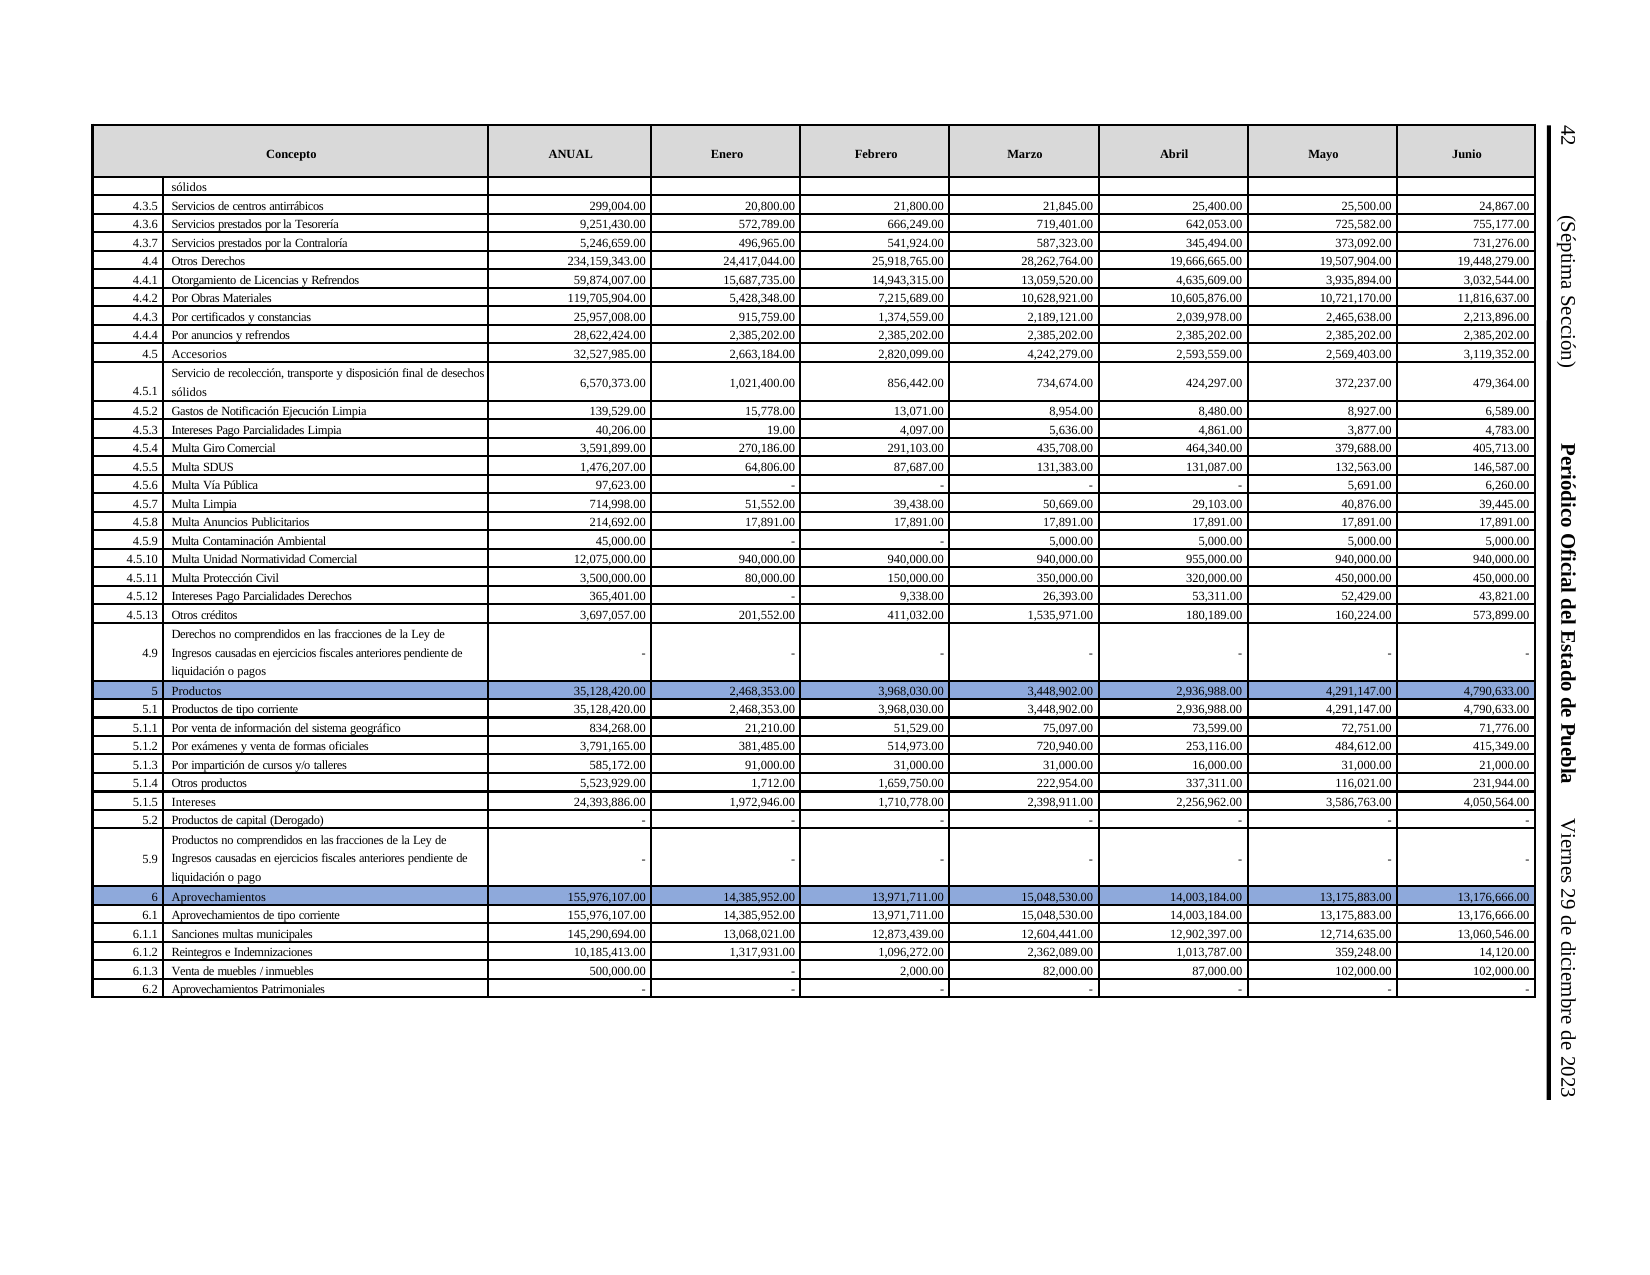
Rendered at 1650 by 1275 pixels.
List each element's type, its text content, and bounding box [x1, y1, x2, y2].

table_cell 12,873,439.00 [801, 924, 948, 941]
table_cell 17,891.00 [1249, 513, 1396, 529]
table_cell 8,954.00 [950, 402, 1098, 418]
table_cell 87,687.00 [801, 457, 948, 474]
table_cell 155,976,107.00 [489, 906, 650, 922]
table_cell 15,048,530.00 [950, 906, 1098, 922]
table_cell 4.5.1 [94, 363, 162, 400]
table_cell 5,636.00 [950, 420, 1098, 437]
table_cell 479,364.00 [1398, 363, 1534, 400]
table_cell 131,383.00 [950, 457, 1098, 474]
table_cell 424,297.00 [1100, 363, 1247, 400]
table_cell 4.5 [94, 344, 162, 361]
table_cell Productos de tipo corriente [164, 700, 487, 716]
table_cell 5,691.00 [1249, 476, 1396, 492]
table_cell 3,448,902.00 [950, 682, 1098, 698]
table_cell 270,186.00 [652, 439, 799, 455]
table_cell 1,096,272.00 [801, 943, 948, 959]
table_cell Multa Unidad Normatividad Comercial [164, 550, 487, 566]
table_cell 17,891.00 [950, 513, 1098, 529]
table_cell - [950, 811, 1098, 827]
table_cell - [950, 980, 1098, 996]
table_cell 541,924.00 [801, 233, 948, 250]
table_cell 16,000.00 [1100, 755, 1247, 772]
table_cell 1,535,971.00 [950, 605, 1098, 622]
table_cell - [1100, 980, 1247, 996]
table_cell - [1100, 811, 1247, 827]
table_header Concepto [94, 126, 487, 176]
table_cell Otorgamiento de Licencias y Refrendos [164, 270, 487, 287]
table_cell 3,586,763.00 [1249, 793, 1396, 809]
table_cell 3,591,899.00 [489, 439, 650, 455]
table_cell 4.5.11 [94, 568, 162, 585]
table_cell - [801, 476, 948, 492]
table_cell 31,000.00 [801, 755, 948, 772]
table_cell [94, 178, 162, 194]
table_cell 119,705,904.00 [489, 289, 650, 305]
table_cell 514,973.00 [801, 737, 948, 753]
table_cell Otros créditos [164, 605, 487, 622]
table_cell 2,385,202.00 [1398, 326, 1534, 342]
table_cell 365,401.00 [489, 587, 650, 603]
table_cell 150,000.00 [801, 568, 948, 585]
table_cell 2,936,988.00 [1100, 700, 1247, 716]
table_cell - [801, 811, 948, 827]
table_cell 2,362,089.00 [950, 943, 1098, 959]
table_cell [1249, 178, 1396, 194]
table_cell 2,385,202.00 [652, 326, 799, 342]
table_cell 214,692.00 [489, 513, 650, 529]
table_cell 359,248.00 [1249, 943, 1396, 959]
table_cell 5 [94, 682, 162, 698]
table_cell 3,032,544.00 [1398, 270, 1534, 287]
table_cell 4.5.4 [94, 439, 162, 455]
table_cell 132,563.00 [1249, 457, 1396, 474]
table_cell - [1398, 829, 1534, 885]
table_cell 5.1.5 [94, 793, 162, 809]
table_cell 8,480.00 [1100, 402, 1247, 418]
table_cell 4.5.12 [94, 587, 162, 603]
table_cell [489, 178, 650, 194]
table_cell 4.5.2 [94, 402, 162, 418]
table_cell 20,800.00 [652, 196, 799, 213]
table_cell Aprovechamientos Patrimoniales [164, 980, 487, 996]
table_cell 4.4.2 [94, 289, 162, 305]
table_cell Servicio de recolección, transporte y disposición final de desechos sólidos [164, 363, 487, 400]
table_cell Accesorios [164, 344, 487, 361]
table_cell 5.1.3 [94, 755, 162, 772]
table_cell 50,669.00 [950, 494, 1098, 511]
table_cell 405,713.00 [1398, 439, 1534, 455]
table_cell - [652, 531, 799, 548]
table_cell 82,000.00 [950, 961, 1098, 978]
table_cell 4,635,609.00 [1100, 270, 1247, 287]
table_cell 2,385,202.00 [1249, 326, 1396, 342]
table_cell 17,891.00 [801, 513, 948, 529]
table_cell 2,385,202.00 [801, 326, 948, 342]
table_cell 13,971,711.00 [801, 906, 948, 922]
table_cell 180,189.00 [1100, 605, 1247, 622]
table_cell 714,998.00 [489, 494, 650, 511]
table_cell Productos de capital (Derogado) [164, 811, 487, 827]
table_cell 299,004.00 [489, 196, 650, 213]
table_cell 73,599.00 [1100, 719, 1247, 735]
table_cell Por certificados y constancias [164, 307, 487, 324]
table_cell Multa Vía Pública [164, 476, 487, 492]
table_cell 15,778.00 [652, 402, 799, 418]
table_cell 14,385,952.00 [652, 906, 799, 922]
table_cell 35,128,420.00 [489, 682, 650, 698]
table_cell 2,385,202.00 [1100, 326, 1247, 342]
table_cell 500,000.00 [489, 961, 650, 978]
table_cell 373,092.00 [1249, 233, 1396, 250]
table_cell 13,175,883.00 [1249, 887, 1396, 904]
table_cell - [489, 624, 650, 679]
table_cell - [950, 476, 1098, 492]
table_cell Intereses Pago Parcialidades Derechos [164, 587, 487, 603]
table_cell 6.1.3 [94, 961, 162, 978]
table_cell 4.3.5 [94, 196, 162, 213]
table_cell 13,176,666.00 [1398, 887, 1534, 904]
table_cell 116,021.00 [1249, 774, 1396, 790]
table_cell 53,311.00 [1100, 587, 1247, 603]
table_cell 24,393,886.00 [489, 793, 650, 809]
table_cell 10,185,413.00 [489, 943, 650, 959]
table_cell 3,448,902.00 [950, 700, 1098, 716]
table_cell 4,242,279.00 [950, 344, 1098, 361]
table_cell Gastos de Notificación Ejecución Limpia [164, 402, 487, 418]
table_cell 4,783.00 [1398, 420, 1534, 437]
table_cell 21,845.00 [950, 196, 1098, 213]
table_cell 2,039,978.00 [1100, 307, 1247, 324]
table_cell 6,260.00 [1398, 476, 1534, 492]
table_cell 12,075,000.00 [489, 550, 650, 566]
table_cell 234,159,343.00 [489, 252, 650, 268]
table_cell - [652, 587, 799, 603]
table_cell 13,071.00 [801, 402, 948, 418]
table_cell 12,902,397.00 [1100, 924, 1247, 941]
table_cell 9,251,430.00 [489, 215, 650, 231]
table_cell 1,710,778.00 [801, 793, 948, 809]
table_cell 3,877.00 [1249, 420, 1396, 437]
table_cell 955,000.00 [1100, 550, 1247, 566]
table_cell 1,021,400.00 [652, 363, 799, 400]
table_cell 856,442.00 [801, 363, 948, 400]
table_cell Servicios de centros antirrábicos [164, 196, 487, 213]
table_cell Servicios prestados por la Tesorería [164, 215, 487, 231]
table_cell 139,529.00 [489, 402, 650, 418]
table_cell 19,448,279.00 [1398, 252, 1534, 268]
table_cell 642,053.00 [1100, 215, 1247, 231]
table_cell 2,936,988.00 [1100, 682, 1247, 698]
table_cell 155,976,107.00 [489, 887, 650, 904]
table_cell 25,918,765.00 [801, 252, 948, 268]
table_cell - [801, 531, 948, 548]
table_cell 5.1.4 [94, 774, 162, 790]
table_cell Multa SDUS [164, 457, 487, 474]
table_cell 64,806.00 [652, 457, 799, 474]
table_cell 4,050,564.00 [1398, 793, 1534, 809]
table_header Junio [1398, 126, 1534, 176]
table_cell - [652, 811, 799, 827]
table_cell 10,628,921.00 [950, 289, 1098, 305]
table_cell 4.4.1 [94, 270, 162, 287]
table_cell Sanciones multas municipales [164, 924, 487, 941]
table_cell 31,000.00 [950, 755, 1098, 772]
table_cell 17,891.00 [1100, 513, 1247, 529]
table_cell 40,876.00 [1249, 494, 1396, 511]
table_cell - [489, 980, 650, 996]
table_cell 3,119,352.00 [1398, 344, 1534, 361]
table_cell 12,714,635.00 [1249, 924, 1396, 941]
table_cell Venta de muebles / inmuebles [164, 961, 487, 978]
table_cell Servicios prestados por la Contraloría [164, 233, 487, 250]
table_cell 71,776.00 [1398, 719, 1534, 735]
table_cell Productos no comprendidos en las fracciones de la Ley de Ingresos causadas en ejercicios fiscales anteriores pendiente de liquidación o pago [164, 829, 487, 885]
table_cell 2,465,638.00 [1249, 307, 1396, 324]
table_cell - [489, 829, 650, 885]
table_cell 25,957,008.00 [489, 307, 650, 324]
table_cell 381,485.00 [652, 737, 799, 753]
table_cell 1,013,787.00 [1100, 943, 1247, 959]
table_cell 4,790,633.00 [1398, 700, 1534, 716]
table_cell 7,215,689.00 [801, 289, 948, 305]
table_cell 17,891.00 [652, 513, 799, 529]
table_cell 29,103.00 [1100, 494, 1247, 511]
table_cell 51,529.00 [801, 719, 948, 735]
table_cell Aprovechamientos de tipo corriente [164, 906, 487, 922]
table_cell 13,176,666.00 [1398, 906, 1534, 922]
table_cell 755,177.00 [1398, 215, 1534, 231]
table_cell 6.1 [94, 906, 162, 922]
table_cell [1398, 178, 1534, 194]
table_cell 4.4 [94, 252, 162, 268]
table_cell - [801, 829, 948, 885]
table_cell 3,697,057.00 [489, 605, 650, 622]
table_cell 2,213,896.00 [1398, 307, 1534, 324]
table_cell 2,569,403.00 [1249, 344, 1396, 361]
table_cell 1,659,750.00 [801, 774, 948, 790]
table_cell 372,237.00 [1249, 363, 1396, 400]
table_cell 21,800.00 [801, 196, 948, 213]
table_cell 5.1.1 [94, 719, 162, 735]
table_cell - [950, 829, 1098, 885]
table_cell 940,000.00 [950, 550, 1098, 566]
table_cell 5,523,929.00 [489, 774, 650, 790]
table_cell 2,189,121.00 [950, 307, 1098, 324]
table_cell 21,000.00 [1398, 755, 1534, 772]
table_cell 1,972,946.00 [652, 793, 799, 809]
table_cell - [950, 624, 1098, 679]
table_cell 87,000.00 [1100, 961, 1247, 978]
table_cell 12,604,441.00 [950, 924, 1098, 941]
table_cell 2,468,353.00 [652, 700, 799, 716]
table_cell 666,249.00 [801, 215, 948, 231]
table_cell 734,674.00 [950, 363, 1098, 400]
table_cell Otros productos [164, 774, 487, 790]
table_cell 415,349.00 [1398, 737, 1534, 753]
table_cell 4,291,147.00 [1249, 682, 1396, 698]
table_cell 435,708.00 [950, 439, 1098, 455]
table_cell - [1100, 829, 1247, 885]
table_cell 15,687,735.00 [652, 270, 799, 287]
table_cell 15,048,530.00 [950, 887, 1098, 904]
table_cell 572,789.00 [652, 215, 799, 231]
table_cell 253,116.00 [1100, 737, 1247, 753]
table_cell Intereses Pago Parcialidades Limpia [164, 420, 487, 437]
table_cell - [801, 624, 948, 679]
table_cell 13,175,883.00 [1249, 906, 1396, 922]
table_cell 4.5.13 [94, 605, 162, 622]
table_cell Por anuncios y refrendos [164, 326, 487, 342]
table_cell 2,468,353.00 [652, 682, 799, 698]
table_cell 6.1.1 [94, 924, 162, 941]
table_cell 345,494.00 [1100, 233, 1247, 250]
table_cell sólidos [164, 178, 487, 194]
table_cell Intereses [164, 793, 487, 809]
table_cell 5,000.00 [1249, 531, 1396, 548]
table_cell 13,060,546.00 [1398, 924, 1534, 941]
table_cell 40,206.00 [489, 420, 650, 437]
table_cell - [1249, 811, 1396, 827]
table_cell 13,068,021.00 [652, 924, 799, 941]
table_cell 5,428,348.00 [652, 289, 799, 305]
table_cell 10,605,876.00 [1100, 289, 1247, 305]
table_cell 3,791,165.00 [489, 737, 650, 753]
table_cell Aprovechamientos [164, 887, 487, 904]
table_cell 80,000.00 [652, 568, 799, 585]
table_cell 2,820,099.00 [801, 344, 948, 361]
table_cell 5.1.2 [94, 737, 162, 753]
table_cell 19.00 [652, 420, 799, 437]
table_cell 8,927.00 [1249, 402, 1396, 418]
table_cell Multa Giro Comercial [164, 439, 487, 455]
table_cell 6,589.00 [1398, 402, 1534, 418]
table_cell 26,393.00 [950, 587, 1098, 603]
table_cell 19,666,665.00 [1100, 252, 1247, 268]
table_cell [652, 178, 799, 194]
table_cell 573,899.00 [1398, 605, 1534, 622]
table_cell 91,000.00 [652, 755, 799, 772]
table_cell 131,087.00 [1100, 457, 1247, 474]
table_cell 231,944.00 [1398, 774, 1534, 790]
table_cell 4.3.6 [94, 215, 162, 231]
table_cell 2,398,911.00 [950, 793, 1098, 809]
table_cell Por venta de información del sistema geográfico [164, 719, 487, 735]
table_cell 379,688.00 [1249, 439, 1396, 455]
table_cell 102,000.00 [1398, 961, 1534, 978]
table_cell 4,097.00 [801, 420, 948, 437]
table_cell 4.5.5 [94, 457, 162, 474]
table_cell 411,032.00 [801, 605, 948, 622]
table_cell 21,210.00 [652, 719, 799, 735]
table_cell 6.2 [94, 980, 162, 996]
table_cell 13,059,520.00 [950, 270, 1098, 287]
table_cell 5,000.00 [1398, 531, 1534, 548]
table_cell 9,338.00 [801, 587, 948, 603]
table_cell [1100, 178, 1247, 194]
table_header Enero [652, 126, 799, 176]
table_cell 201,552.00 [652, 605, 799, 622]
table_cell 14,003,184.00 [1100, 906, 1247, 922]
table_cell 337,311.00 [1100, 774, 1247, 790]
table_cell 4,291,147.00 [1249, 700, 1396, 716]
table_cell 291,103.00 [801, 439, 948, 455]
table_cell 4.4.3 [94, 307, 162, 324]
table_cell 2,256,962.00 [1100, 793, 1247, 809]
table_cell 320,000.00 [1100, 568, 1247, 585]
table_cell - [652, 980, 799, 996]
table_cell 940,000.00 [1249, 550, 1396, 566]
table_cell 6.1.2 [94, 943, 162, 959]
table_cell 3,500,000.00 [489, 568, 650, 585]
table_cell - [652, 829, 799, 885]
table_cell - [1249, 980, 1396, 996]
table_cell 940,000.00 [801, 550, 948, 566]
table_cell 160,224.00 [1249, 605, 1396, 622]
table_cell 14,120.00 [1398, 943, 1534, 959]
table_cell 28,262,764.00 [950, 252, 1098, 268]
table_cell 1,476,207.00 [489, 457, 650, 474]
table_cell 1,374,559.00 [801, 307, 948, 324]
table_cell 5,000.00 [950, 531, 1098, 548]
table_cell 5,000.00 [1100, 531, 1247, 548]
table_cell 3,968,030.00 [801, 700, 948, 716]
table_cell Por Obras Materiales [164, 289, 487, 305]
table_cell 14,003,184.00 [1100, 887, 1247, 904]
table_cell - [1100, 476, 1247, 492]
table_cell 24,417,044.00 [652, 252, 799, 268]
table_cell 2,000.00 [801, 961, 948, 978]
table_cell Multa Limpia [164, 494, 487, 511]
table_header Marzo [950, 126, 1098, 176]
table_cell 25,400.00 [1100, 196, 1247, 213]
table_cell 587,323.00 [950, 233, 1098, 250]
table_cell 940,000.00 [652, 550, 799, 566]
table_cell 4,861.00 [1100, 420, 1247, 437]
table_cell 97,623.00 [489, 476, 650, 492]
table_cell 145,290,694.00 [489, 924, 650, 941]
table_cell Otros Derechos [164, 252, 487, 268]
table_cell 5.9 [94, 829, 162, 885]
table_cell 4.4.4 [94, 326, 162, 342]
table_cell 4.9 [94, 624, 162, 679]
table_cell - [1398, 811, 1534, 827]
table_cell 464,340.00 [1100, 439, 1247, 455]
table_cell 4.5.6 [94, 476, 162, 492]
table_cell Multa Anuncios Publicitarios [164, 513, 487, 529]
table_cell 834,268.00 [489, 719, 650, 735]
table_cell 1,712.00 [652, 774, 799, 790]
table_cell 719,401.00 [950, 215, 1098, 231]
table_cell 39,438.00 [801, 494, 948, 511]
table_cell 31,000.00 [1249, 755, 1396, 772]
table_cell 25,500.00 [1249, 196, 1396, 213]
table_header Febrero [801, 126, 948, 176]
table_header Abril [1100, 126, 1247, 176]
table_cell 3,968,030.00 [801, 682, 948, 698]
table_cell 6 [94, 887, 162, 904]
table_cell 32,527,985.00 [489, 344, 650, 361]
table_cell - [1249, 829, 1396, 885]
table_cell 4.5.8 [94, 513, 162, 529]
table_cell 4.3.7 [94, 233, 162, 250]
table_cell - [1100, 624, 1247, 679]
table_cell 35,128,420.00 [489, 700, 650, 716]
table_cell - [801, 980, 948, 996]
table_cell 5.1 [94, 700, 162, 716]
table_cell 51,552.00 [652, 494, 799, 511]
table_cell 146,587.00 [1398, 457, 1534, 474]
table_cell 1,317,931.00 [652, 943, 799, 959]
table_cell 72,751.00 [1249, 719, 1396, 735]
table_cell - [1249, 624, 1396, 679]
table_cell 4.5.3 [94, 420, 162, 437]
table_cell 4.5.10 [94, 550, 162, 566]
table_cell 14,943,315.00 [801, 270, 948, 287]
table_cell Por impartición de cursos y/o talleres [164, 755, 487, 772]
table_cell - [489, 811, 650, 827]
table_cell 17,891.00 [1398, 513, 1534, 529]
table_cell Derechos no comprendidos en las fracciones de la Ley de Ingresos causadas en ejercicios fiscales anteriores pendiente de liquidación o pagos [164, 624, 487, 679]
table_cell 350,000.00 [950, 568, 1098, 585]
table_cell 3,935,894.00 [1249, 270, 1396, 287]
table_cell 4.5.7 [94, 494, 162, 511]
table_cell Multa Protección Civil [164, 568, 487, 585]
table_cell 4,790,633.00 [1398, 682, 1534, 698]
table_cell 45,000.00 [489, 531, 650, 548]
table_cell 6,570,373.00 [489, 363, 650, 400]
table_cell 11,816,637.00 [1398, 289, 1534, 305]
table_cell 450,000.00 [1398, 568, 1534, 585]
table_cell 585,172.00 [489, 755, 650, 772]
table_cell - [652, 961, 799, 978]
table_cell 28,622,424.00 [489, 326, 650, 342]
table_cell - [652, 624, 799, 679]
table_cell 52,429.00 [1249, 587, 1396, 603]
table_cell - [1398, 980, 1534, 996]
table_cell - [1398, 624, 1534, 679]
table_cell 2,385,202.00 [950, 326, 1098, 342]
table_cell 496,965.00 [652, 233, 799, 250]
table_cell 75,097.00 [950, 719, 1098, 735]
table_cell 731,276.00 [1398, 233, 1534, 250]
table_cell 720,940.00 [950, 737, 1098, 753]
table_cell 39,445.00 [1398, 494, 1534, 511]
table_cell 2,663,184.00 [652, 344, 799, 361]
table_cell 940,000.00 [1398, 550, 1534, 566]
table_cell 24,867.00 [1398, 196, 1534, 213]
table_cell 59,874,007.00 [489, 270, 650, 287]
table_cell - [652, 476, 799, 492]
table_cell 222,954.00 [950, 774, 1098, 790]
table_cell 484,612.00 [1249, 737, 1396, 753]
table_cell Por exámenes y venta de formas oficiales [164, 737, 487, 753]
table_cell 725,582.00 [1249, 215, 1396, 231]
table_header Mayo [1249, 126, 1396, 176]
table_cell 5.2 [94, 811, 162, 827]
table_cell 915,759.00 [652, 307, 799, 324]
table_cell 43,821.00 [1398, 587, 1534, 603]
table_cell 102,000.00 [1249, 961, 1396, 978]
table_cell 14,385,952.00 [652, 887, 799, 904]
table_cell 5,246,659.00 [489, 233, 650, 250]
table_cell [801, 178, 948, 194]
table_cell 450,000.00 [1249, 568, 1396, 585]
table_cell 10,721,170.00 [1249, 289, 1396, 305]
table_cell 19,507,904.00 [1249, 252, 1396, 268]
table_cell 2,593,559.00 [1100, 344, 1247, 361]
table_cell [950, 178, 1098, 194]
table_header ANUAL [489, 126, 650, 176]
table_cell 13,971,711.00 [801, 887, 948, 904]
table_cell Productos [164, 682, 487, 698]
table_cell 4.5.9 [94, 531, 162, 548]
table_cell Multa Contaminación Ambiental [164, 531, 487, 548]
table_cell Reintegros e Indemnizaciones [164, 943, 487, 959]
